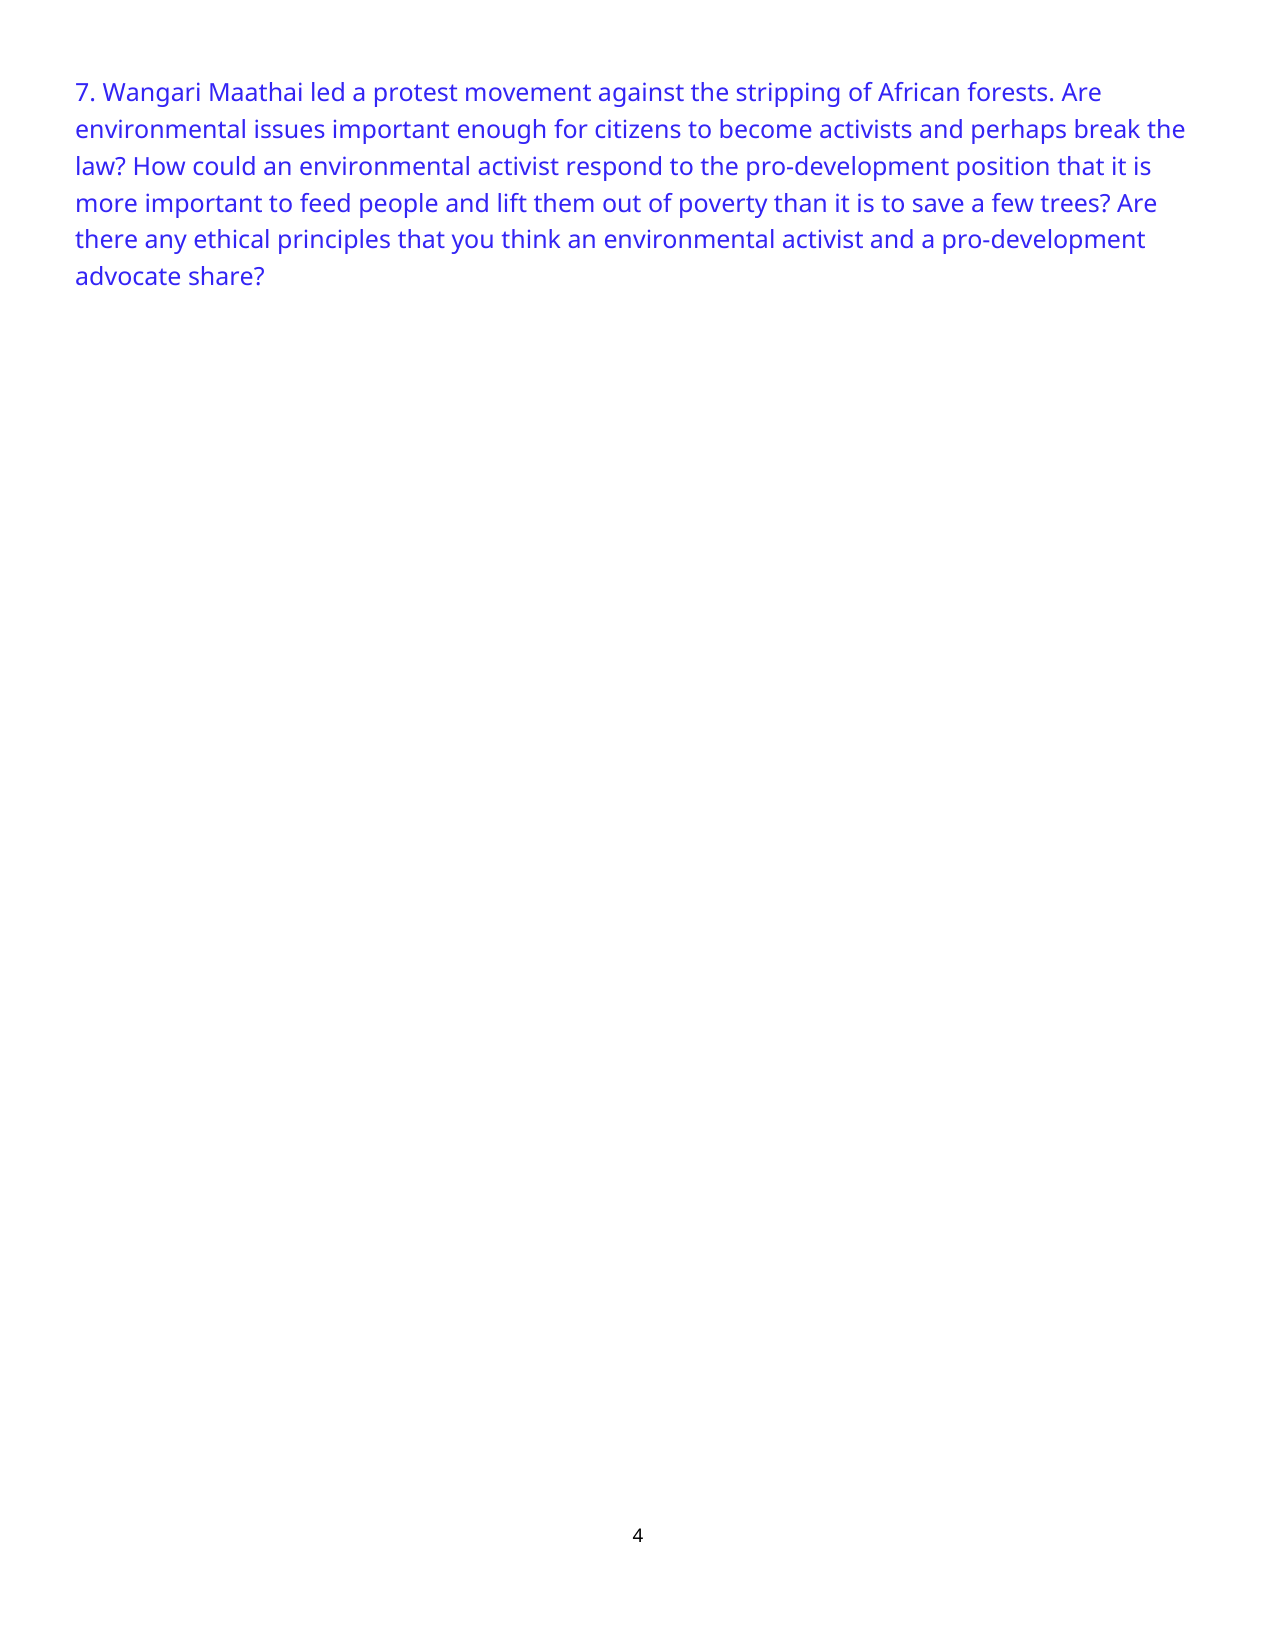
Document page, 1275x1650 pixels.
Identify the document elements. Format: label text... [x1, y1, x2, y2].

text 7. Wangari Maathai led a protest movement against the stripping of African forests. Are environmental issues important enough for citizens to become activists and perhaps break the law? How could an environmental activist respond to the pro-development position that it is more important to feed people and lift them out of poverty than it is to save a few trees? Are there any ethical principles that you think an environmental activist and a pro-development advocate share? [75, 75, 1200, 293]
